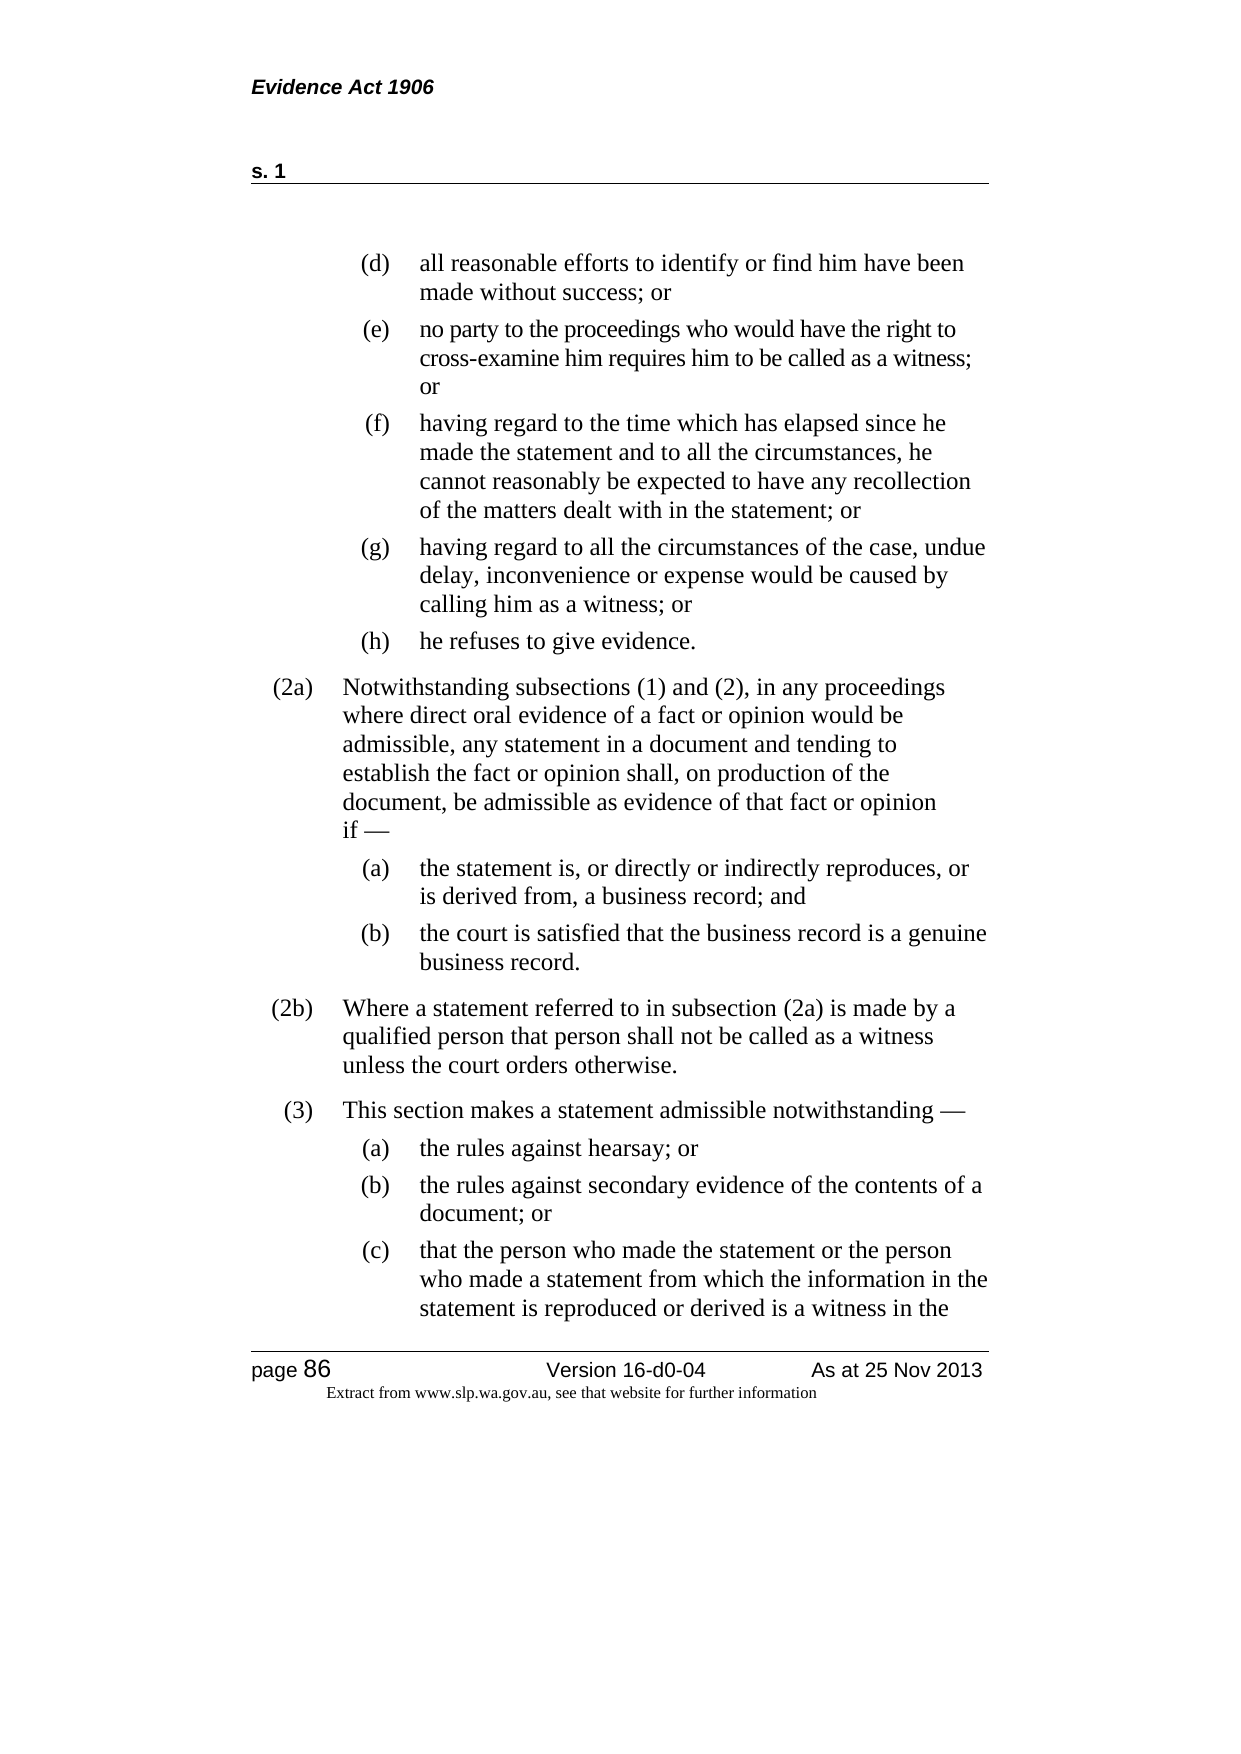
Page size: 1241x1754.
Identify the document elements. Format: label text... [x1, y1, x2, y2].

text (a) the statement is, or directly or indirectly reproduces, or is derived from, a business record; and [251, 853, 989, 910]
text (2b) Where a statement referred to in subsection (2a) is made by a qualified person that person shall not be called as a witness unless the court orders otherwise. [251, 993, 989, 1079]
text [251, 1236, 989, 1322]
text (a) the rules against hearsay; or [251, 1133, 989, 1161]
text (d) all reasonable efforts to identify or find him have been made without success; or [251, 248, 989, 306]
text (g) having regard to all the circumstances of the case, undue delay, inconvenience or expense would be caused by calling him as a witness; or [251, 532, 989, 618]
text (2a) Notwithstanding subsections (1) and (2), in any proceedings where direct oral evidence of a fact or opinion would be admissible, any statement in a document and tending to establish the fact or opinion shall, on production of the document, be admissible as evidence of that fact or opinion if — [251, 672, 989, 844]
text (h) he refuses to give evidence. [251, 626, 989, 655]
text (e) no party to the proceedings who would have the right to cross-examine him requires him to be called as a witness; or [251, 314, 989, 400]
text (b) the rules against secondary evidence of the contents of a document; or [251, 1170, 989, 1227]
text (f) having regard to the time which has elapsed since he made the statement and to all the circumstances, he cannot reasonably be expected to have any recollection of the matters dealt with in the statement; or [251, 408, 989, 523]
text (b) the court is satisfied that the business record is a genuine business record. [251, 918, 989, 976]
text (3) This section makes a statement admissible notwithstanding — [251, 1096, 989, 1124]
